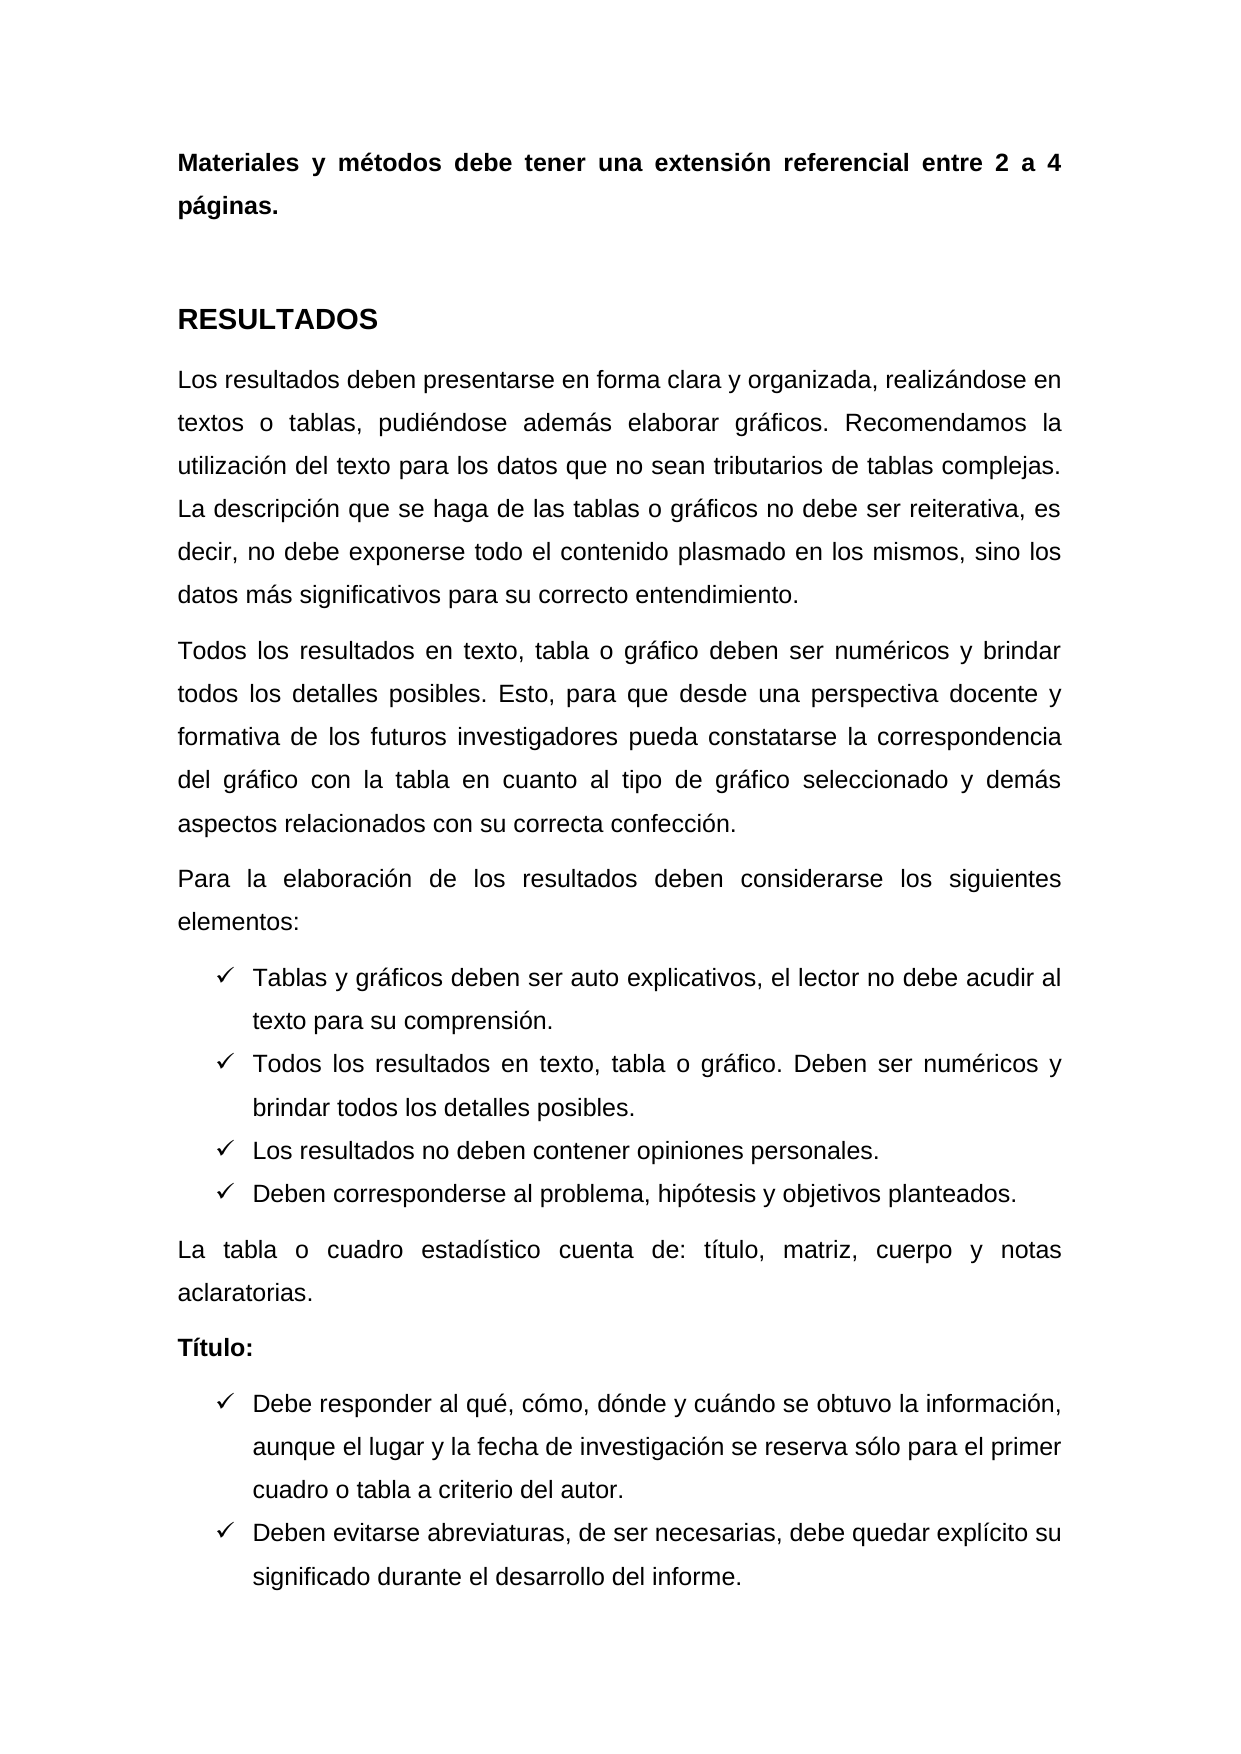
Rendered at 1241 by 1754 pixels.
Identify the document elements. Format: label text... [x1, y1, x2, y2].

list Debe responder al qué, cómo, dónde y cuándo se obtuvo la información, aunque el lugar y la fecha de investigación se reserva sólo para el primer cuadro o tabla a criterio del autor. [215, 1389, 1063, 1504]
list Deben evitarse abreviaturas, de ser necesarias, debe quedar explícito su significado durante el desarrollo del informe. [215, 1518, 1063, 1590]
list Los resultados no deben contener opiniones personales. [215, 1136, 1063, 1164]
text Todos los resultados en texto, tabla o gráfico deben ser numéricos y brindar todos los detalles posibles. Esto, para que desde una perspectiva docente y formativa de los futuros investigadores pueda constatarse la correspondencia del gráfico con la tabla en cuanto al tipo de gráfico seleccionado y demás aspectos relacionados con su correcta confección. [177, 636, 1063, 837]
list Deben corresponderse al problema, hipótesis y objetivos planteados. [215, 1179, 1063, 1208]
text Los resultados deben presentarse en forma clara y organizada, realizándose en textos o tablas, pudiéndose además elaborar gráficos. Recomendamos la utilización del texto para los datos que no sean tributarios de tablas complejas. La descripción que se haga de las tablas o gráficos no debe ser reiterativa, es decir, no debe exponerse todo el contenido plasmado en los mismos, sino los datos más significativos para su correcto entendimiento. [177, 365, 1063, 609]
text La tabla o cuadro estadístico cuenta de: título, matriz, cuerpo y notas aclaratorias. [177, 1234, 1063, 1306]
list Tablas y gráficos deben ser auto explicativos, el lector no debe acudir al texto para su comprensión. [215, 963, 1063, 1035]
text Para la elaboración de los resultados deben considerarse los siguientes elementos: [177, 864, 1063, 936]
text RESULTADOS [177, 302, 1063, 336]
text Materiales y métodos debe tener una extensión referencial entre 2 a 4 páginas. [177, 148, 1063, 219]
text Título: [177, 1333, 1063, 1362]
list Todos los resultados en texto, tabla o gráfico. Deben ser numéricos y brindar todos los detalles posibles. [215, 1049, 1063, 1121]
